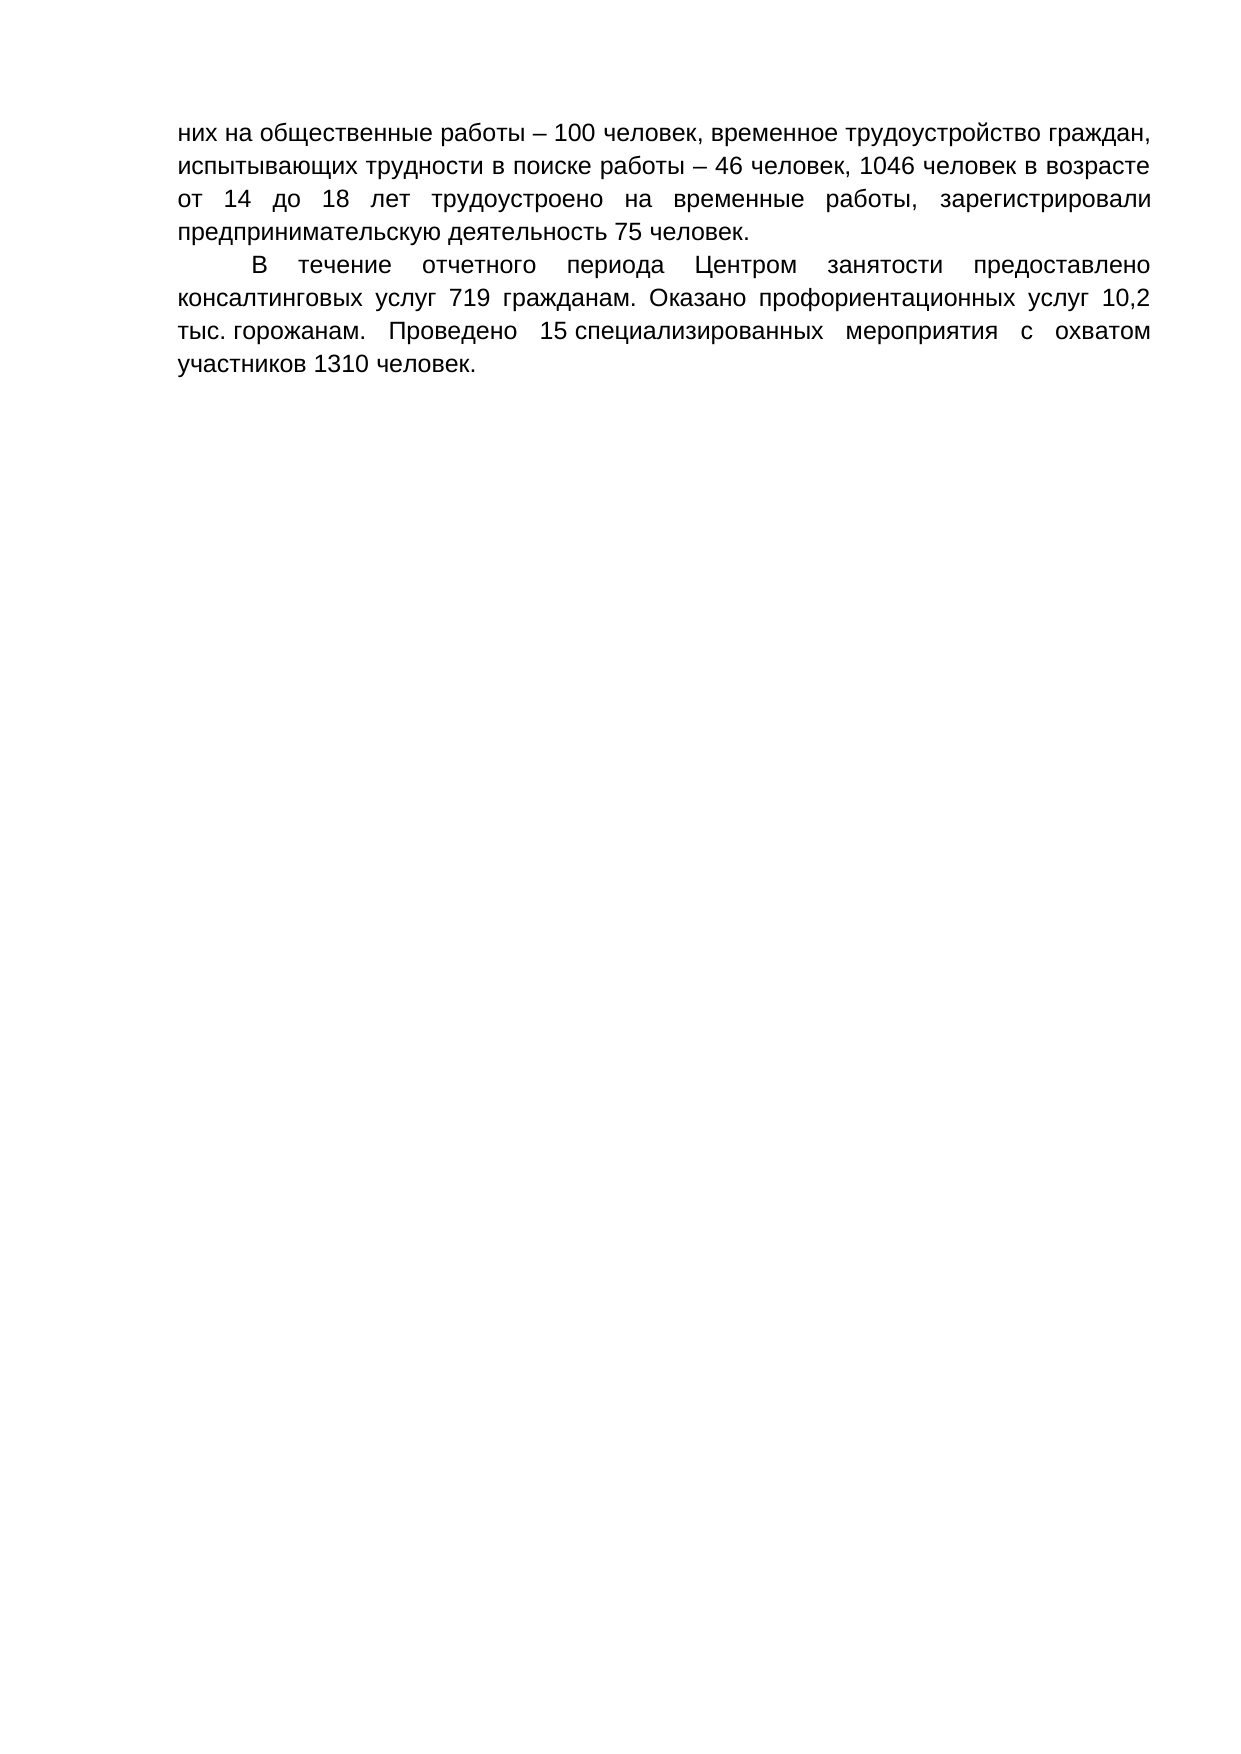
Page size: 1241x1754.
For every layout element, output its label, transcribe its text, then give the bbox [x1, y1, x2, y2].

text В течение отчетного периода Центром занятости предоставлено консалтинговых услуг 719 гражданам. Оказано профориентационных услуг 10,2 тыс. горожанам. Проведено 15 специализированных мероприятия с охватом участников 1310 человек. [177, 250, 1152, 378]
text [177, 118, 1152, 246]
